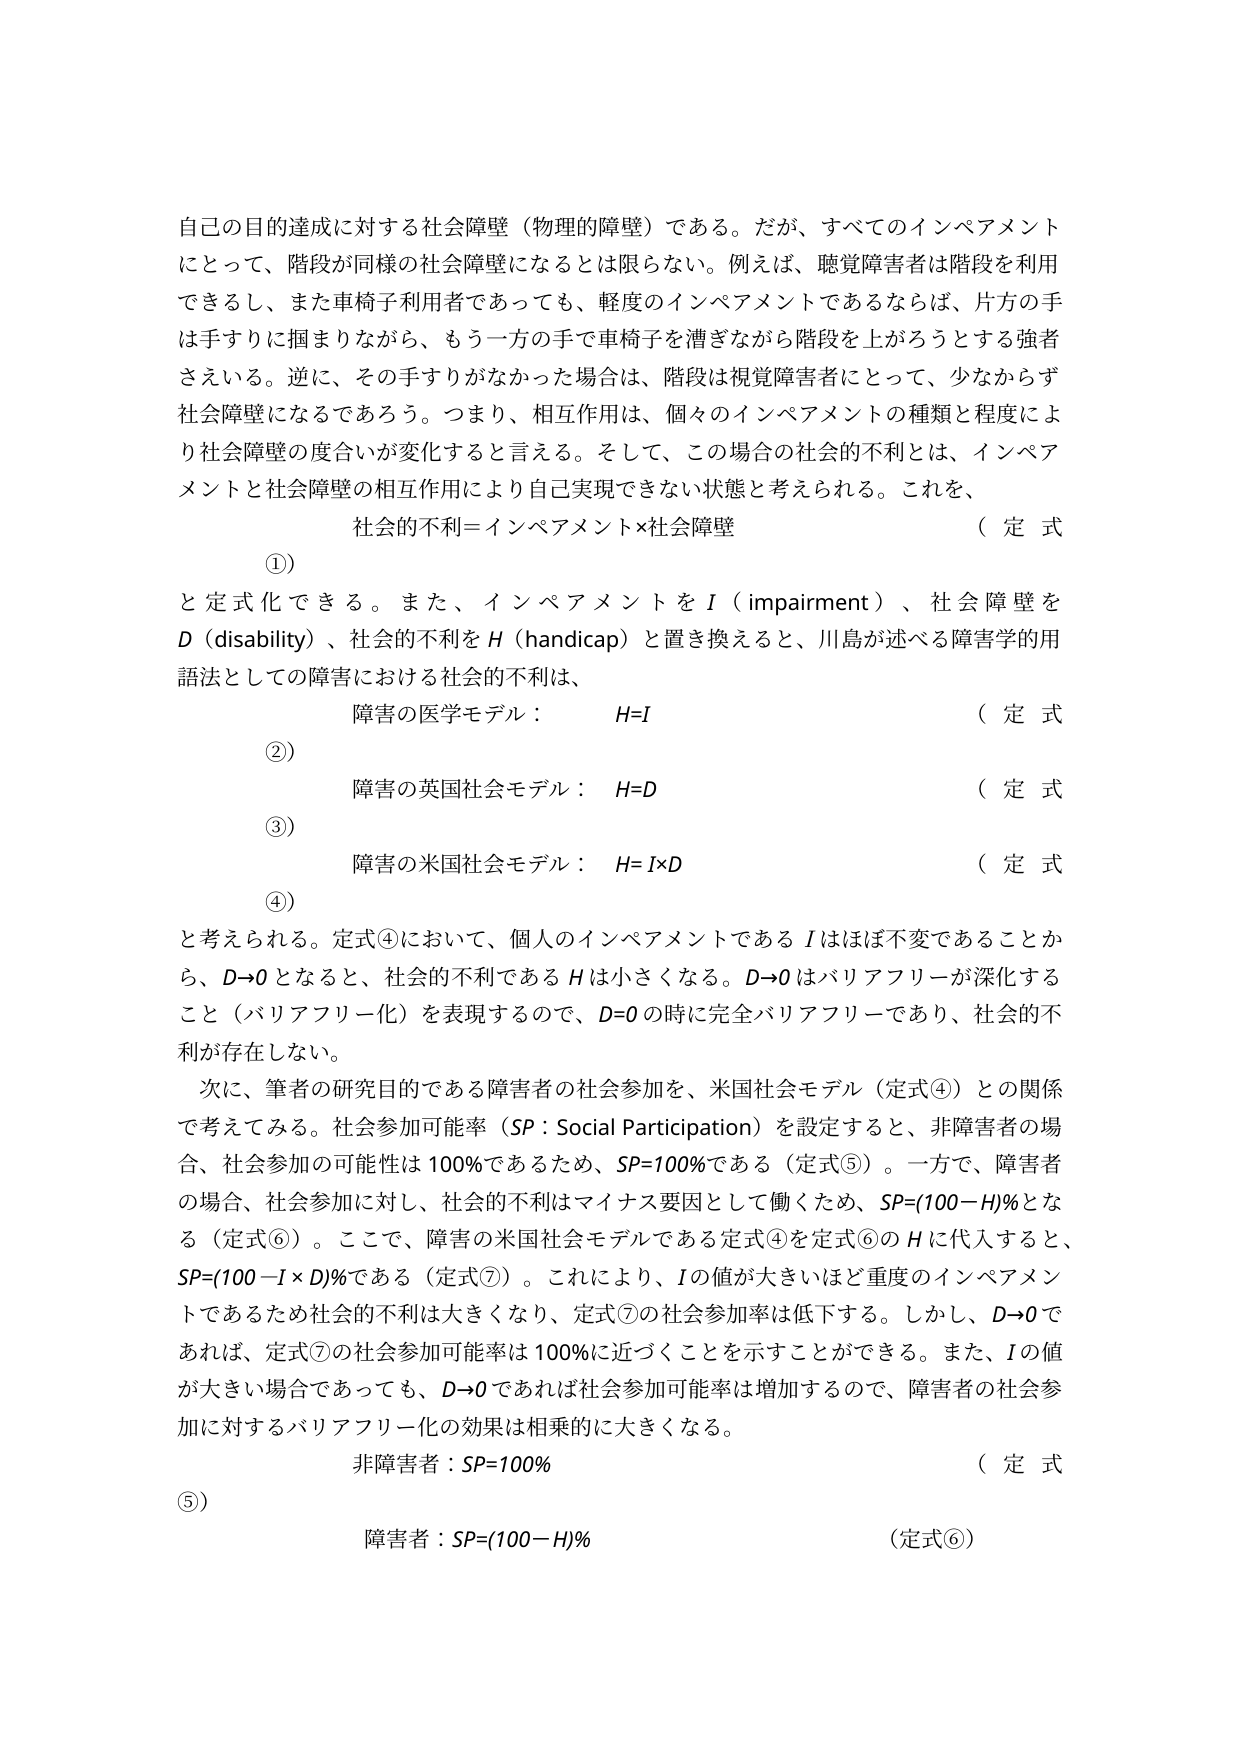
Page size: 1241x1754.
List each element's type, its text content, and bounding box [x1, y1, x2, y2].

text 次に、筆者の研究目的である障害者の社会参加を、米国社会モデル（定式④）との関係で考えてみる。社会参加可能率（SP：Social Participation）を設定すると、非障害者の場合、社会参加の可能性は100%であるため、SP=100%である（定式⑤）。一方で、障害者の場合、社会参加に対し、社会的不利はマイナス要因として働くため、SP=(100－H)%となる（定式⑥）。ここで、障害の米国社会モデルである定式④を定式⑥のHに代入すると、SP=(100－I × D)%である（定式⑦）。これにより、Iの値が大きいほど重度のインペアメントであるため社会的不利は大きくなり、定式⑦の社会参加率は低下する。しかし、D→0であれば、定式⑦の社会参加可能率は100%に近づくことを示すことができる。また、Iの値が大きい場合であっても、D→0であれば社会参加可能率は増加するので、障害者の社会参加に対するバリアフリー化の効果は相乗的に大きくなる。 [177, 1069, 1063, 1444]
text 障害の英国社会モデル： H=D （定式③） [265, 769, 1063, 844]
text 社会的不利＝インペアメント×社会障壁 （定式①） [265, 507, 1063, 582]
text 障害の医学モデル： H=I （定式②） [265, 694, 1063, 769]
text 障害者：SP=(100－H)% （定式⑥） [177, 1519, 1063, 1557]
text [177, 207, 1063, 507]
text と考えられる。定式④において、個人のインペアメントであるＩはほぼ不変であることから、D→0となると、社会的不利であるHは小さくなる。D→0はバリアフリーが深化すること（バリアフリー化）を表現するので、D=0の時に完全バリアフリーであり、社会的不利が存在しない。 [177, 919, 1063, 1069]
text と定式化できる。また、インペアメントをI（impairment）、社会障壁をD（disability）、社会的不利をH（handicap）と置き換えると、川島が述べる障害学的用語法としての障害における社会的不利は、 [177, 582, 1063, 694]
text 障害の米国社会モデル： H= I×D （定式④） [265, 844, 1063, 919]
text 非障害者：SP=100% （定式⑤） [177, 1444, 1063, 1519]
